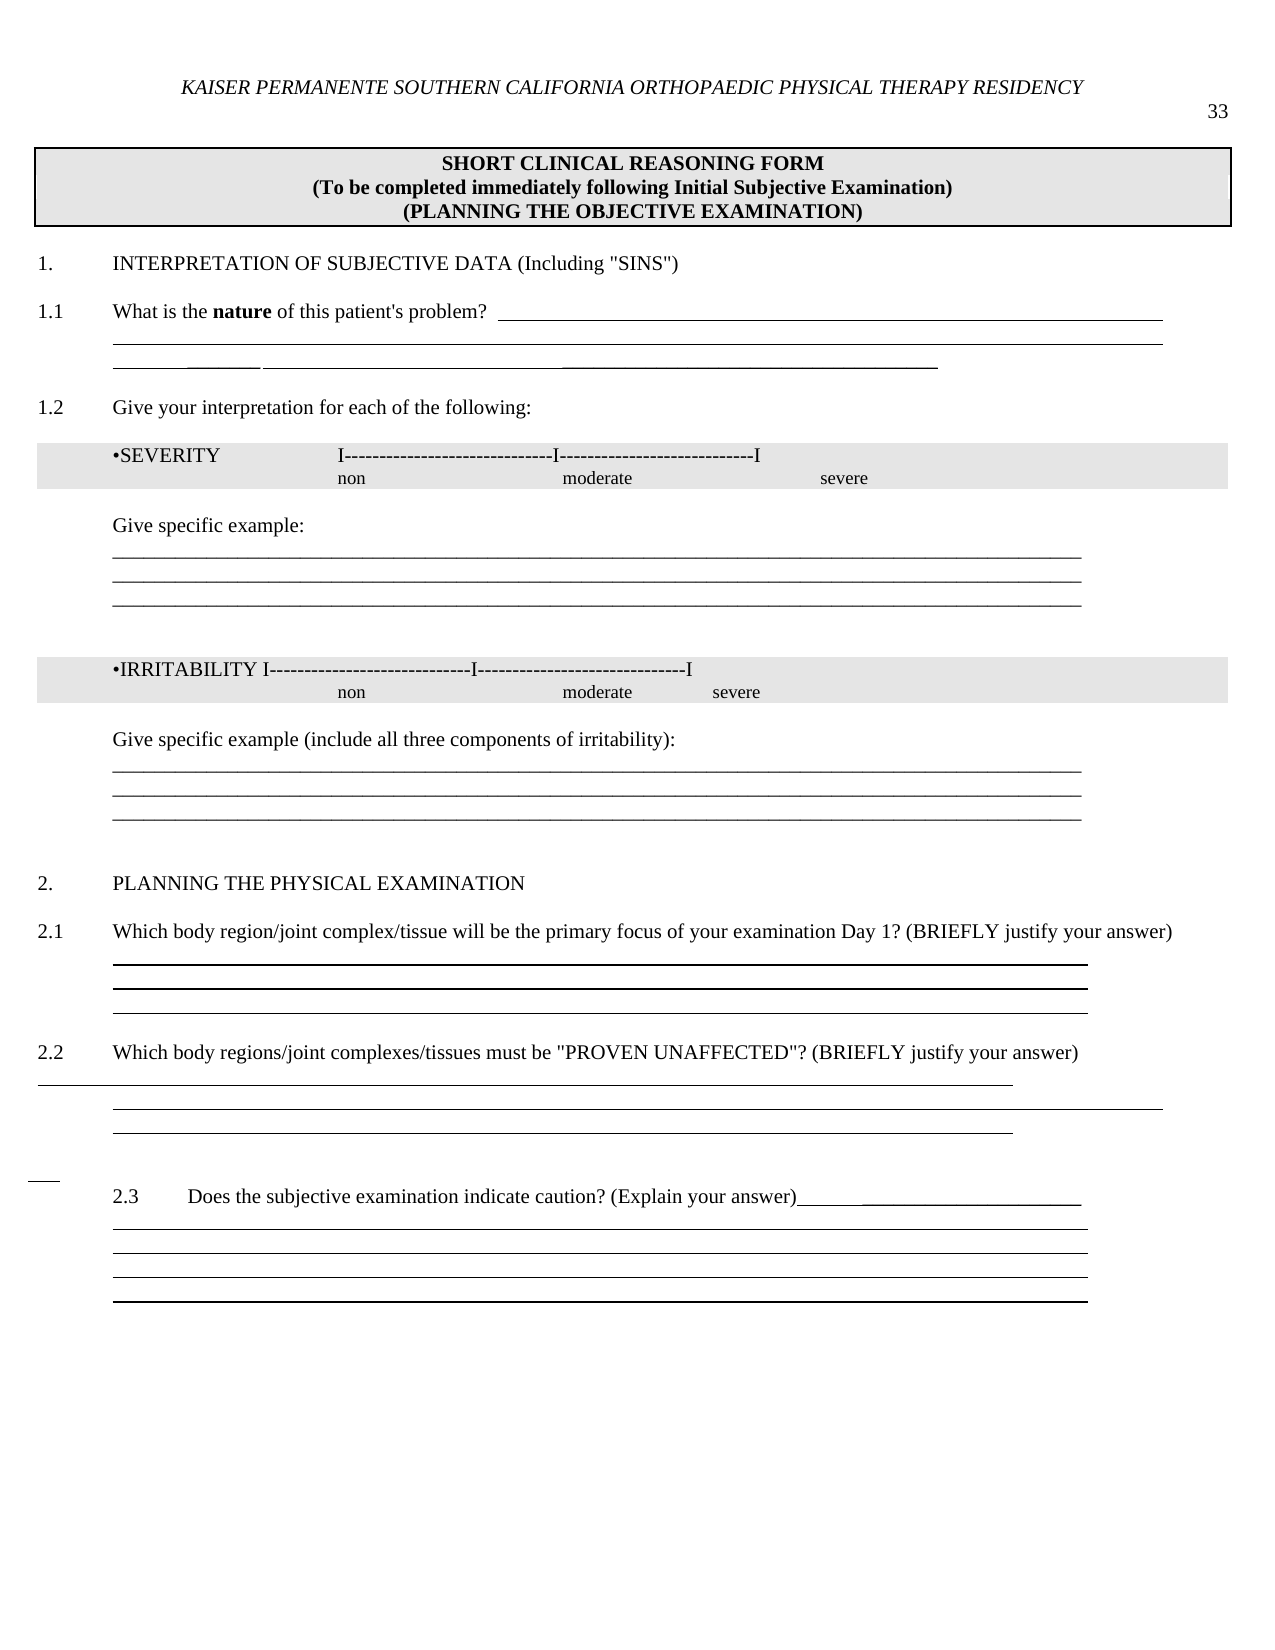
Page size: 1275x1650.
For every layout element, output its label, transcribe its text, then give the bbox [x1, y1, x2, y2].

text 2. PLANNING THE PHYSICAL EXAMINATION [37, 871, 1228, 895]
text SHORT CLINICAL REASONING FORM [36, 149, 1230, 175]
list _____________________________________________________________________________________________ [112, 799, 1228, 823]
text non moderate severe [37, 681, 1228, 703]
list _____________________________________________________________________________________________ [112, 585, 1228, 609]
text _____________________________________________________________________________________________ [112, 751, 1228, 775]
text •SEVERITY I------------------------------I----------------------------I [37, 443, 1228, 467]
text _____________________________________________________________________________________________ [112, 537, 1228, 561]
text non moderate severe [37, 467, 1228, 489]
text •IRRITABILITY I-----------------------------I------------------------------I [37, 657, 1228, 681]
text Give specific example: [37, 513, 1228, 537]
text 2.3 Does the subjective examination indicate caution? (Explain your answer) _____________________ [112, 1184, 1228, 1208]
text _____________________________________________________________________________________________ [112, 775, 1228, 799]
text (PLANNING THE OBJECTIVE EXAMINATION) [36, 195, 1230, 225]
text 1.1 What is the nature of this patient's problem? _______ ____________________________________ [37, 299, 1228, 371]
text (To be completed immediately following Initial Subjective Examination) [37, 175, 1228, 195]
text 2.1 Which body region/joint complex/tissue will be the primary focus of your examination Day 1? (BRIEFLY justify your answer) [37, 919, 1228, 943]
text 2.2 Which body regions/joint complexes/tissues must be "PROVEN UNAFFECTED"? (BRIEFLY justify your answer) [37, 1040, 1228, 1088]
text _____________________________________________________________________________________________ [112, 561, 1228, 585]
text 1. INTERPRETATION OF SUBJECTIVE DATA (Including "SINS") [37, 251, 1228, 275]
text 1.2 Give your interpretation for each of the following: [37, 395, 1228, 419]
text Give specific example (include all three components of irritability): [37, 727, 1228, 751]
